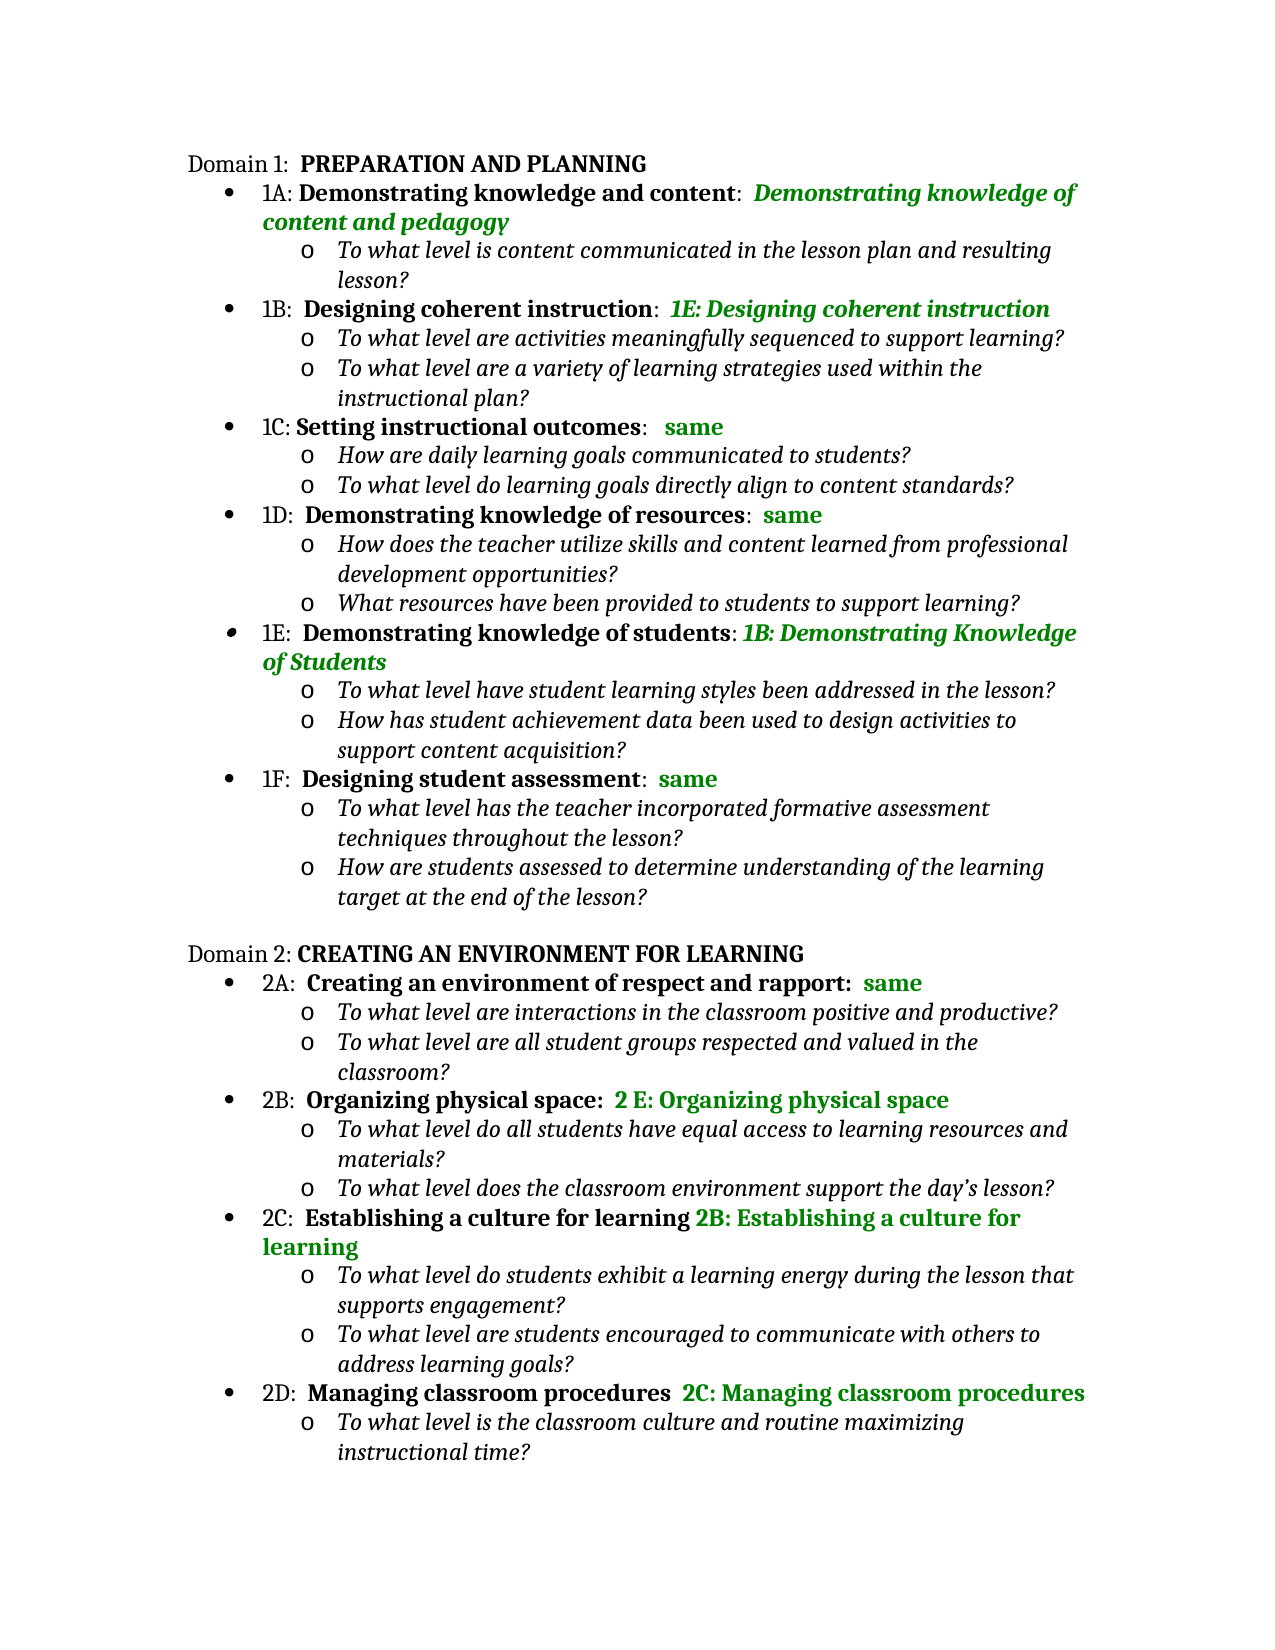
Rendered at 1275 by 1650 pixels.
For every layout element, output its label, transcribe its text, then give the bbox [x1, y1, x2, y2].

list To what level are students encouraged to communicate with others to address learning goals? [300, 1320, 1087, 1379]
list To what level have student learning styles been addressed in the lesson? [300, 676, 1087, 706]
list 2A: Creating an environment of respect and rapport: same [225, 969, 1087, 997]
list 2B: Organizing physical space: 2 E: Organizing physical space [225, 1086, 1087, 1115]
list 1C: Setting instructional outcomes: same [225, 412, 1087, 441]
list How does the teacher utilize skills and content learned from professional development opportunities? [300, 530, 1087, 589]
list 1D: Demonstrating knowledge of resources: same [225, 501, 1087, 530]
list To what level is the classroom culture and routine maximizing instructional time? [300, 1407, 1087, 1466]
list To what level do students exhibit a learning energy during the lesson that supports engagement? [300, 1261, 1087, 1320]
list To what level are activities meaningfully sequenced to support learning? [300, 324, 1087, 354]
list 2C: Establishing a culture for learning 2B: Establishing a culture for learning [225, 1204, 1087, 1261]
list To what level do learning goals directly align to content standards? [300, 471, 1087, 501]
list To what level are a variety of learning strategies used within the instructional plan? [300, 354, 1087, 412]
list To what level do all students have equal access to learning resources and materials? [300, 1115, 1087, 1174]
list 1F: Designing student assessment: same [225, 765, 1087, 794]
text Domain 2: CREATING AN ENVIRONMENT FOR LEARNING [187, 940, 1087, 969]
list How has student achievement data been used to design activities to support content acquisition? [300, 706, 1087, 765]
list How are students assessed to determine understanding of the learning target at the end of the lesson? [300, 852, 1087, 911]
list To what level has the teacher incorporated formative assessment techniques throughout the lesson? [300, 794, 1087, 852]
list To what level are all student groups respected and valued in the classroom? [300, 1027, 1087, 1086]
list How are daily learning goals communicated to students? [300, 441, 1087, 471]
list To what level are interactions in the classroom positive and productive? [300, 997, 1087, 1027]
list 1B: Designing coherent instruction: 1E: Designing coherent instruction [225, 295, 1087, 324]
list 2D: Managing classroom procedures 2C: Managing classroom procedures [225, 1379, 1087, 1407]
list To what level is content communicated in the lesson plan and resulting lesson? [300, 236, 1087, 295]
list 1E: Demonstrating knowledge of students: 1B: Demonstrating Knowledge of Students [225, 619, 1087, 676]
text Domain 1: PREPARATION AND PLANNING [187, 150, 1087, 179]
list What resources have been provided to students to support learning? [300, 589, 1087, 619]
list To what level does the classroom environment support the day’s lesson? [300, 1174, 1087, 1204]
list 1A: Demonstrating knowledge and content: Demonstrating knowledge of content and pedagogy [225, 179, 1087, 236]
